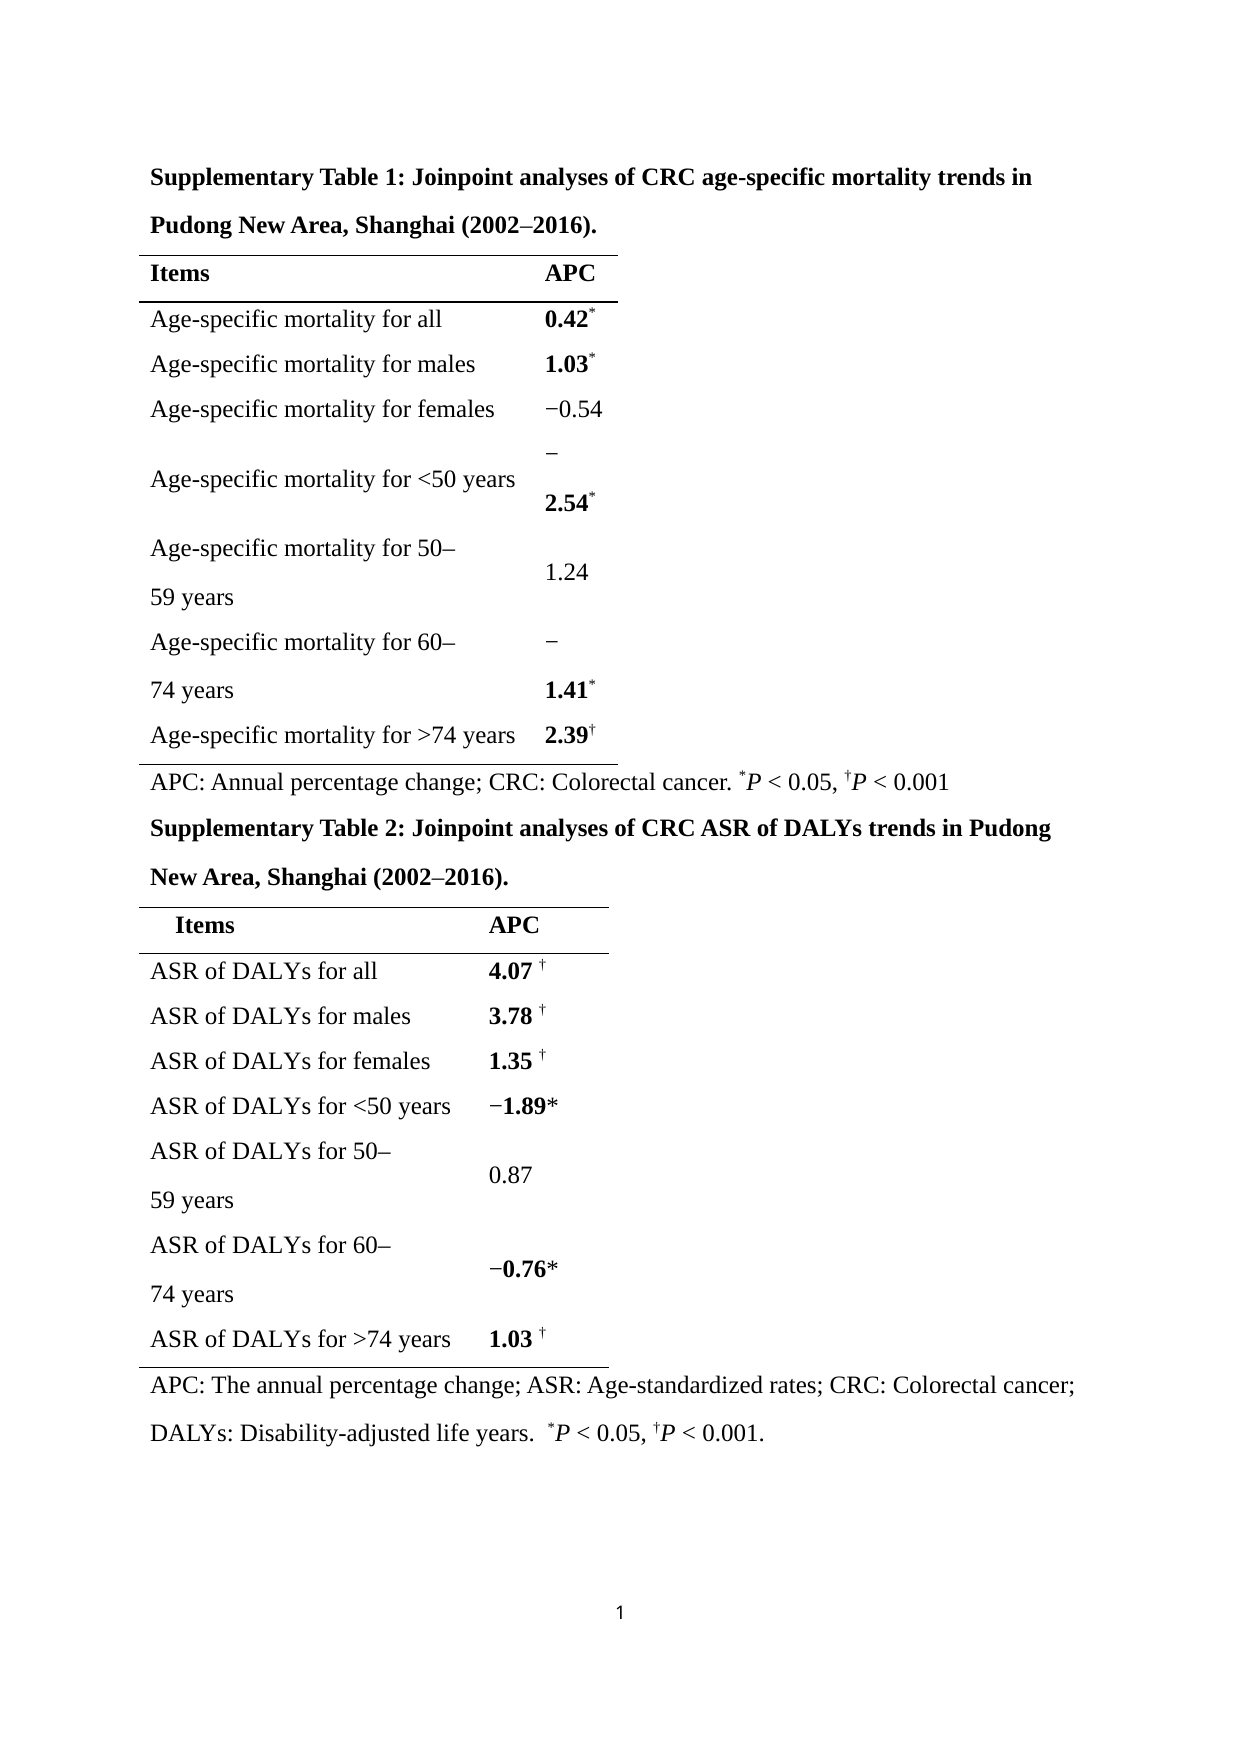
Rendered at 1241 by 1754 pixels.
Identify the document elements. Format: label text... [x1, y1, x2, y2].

table_cell ASR of DALYs for <50 years [139, 1089, 477, 1134]
table_cell Age-specific mortality for females [139, 393, 533, 437]
table_cell 1.35 † [477, 1044, 609, 1089]
table_cell −0.54 [533, 393, 618, 437]
table_cell −2.54* [533, 438, 618, 531]
text APC: The annual percentage change; ASR: Age-standardized rates; CRC: Colorectal cancer; DALYs: Disability-adjusted life years. *P < 0.05, †P < 0.001. [150, 1368, 1090, 1449]
table_cell ASR of DALYs for >74 years [139, 1322, 477, 1367]
table_cell Age-specific mortality for males [139, 348, 533, 392]
table_cell 4.07 † [477, 954, 609, 999]
table_cell 1.24 [533, 531, 618, 625]
table_cell ASR of DALYs for all [139, 954, 477, 999]
table_cell Age-specific mortality for 60–74 years [139, 625, 533, 719]
table_header Items [139, 908, 477, 953]
table_cell Age-specific mortality for all [139, 303, 533, 347]
table_cell −1.41* [533, 625, 618, 719]
table_cell ASR of DALYs for 50–59 years [139, 1134, 477, 1228]
table_cell 0.42* [533, 303, 618, 347]
table_cell 3.78 † [477, 999, 609, 1044]
table_cell ASR of DALYs for 60–74 years [139, 1228, 477, 1322]
table_cell −1.89* [477, 1089, 609, 1134]
text APC: Annual percentage change; CRC: Colorectal cancer. *P < 0.05, †P < 0.001 [150, 765, 1090, 797]
table_header Items [139, 256, 533, 301]
table_cell Age-specific mortality for >74 years [139, 719, 533, 764]
table_cell Age-specific mortality for 50–59 years [139, 531, 533, 625]
table_cell 1.03 † [477, 1322, 609, 1367]
table_cell −0.76* [477, 1228, 609, 1322]
table_cell Age-specific mortality for <50 years [139, 438, 533, 531]
table_cell ASR of DALYs for males [139, 999, 477, 1044]
text Supplementary Table 2: Joinpoint analyses of CRC ASR of DALYs trends in Pudong New Area, Shanghai (2002–2016). [150, 812, 1090, 893]
table_cell 2.39† [533, 719, 618, 764]
table_cell 0.87 [477, 1134, 609, 1228]
table_cell 1.03* [533, 348, 618, 392]
table_cell ASR of DALYs for females [139, 1044, 477, 1089]
table_header APC [477, 908, 609, 953]
text Supplementary Table 1: Joinpoint analyses of CRC age-specific mortality trends in Pudong New Area, Shanghai (2002–2016). [150, 160, 1090, 241]
table_header APC [533, 256, 618, 301]
